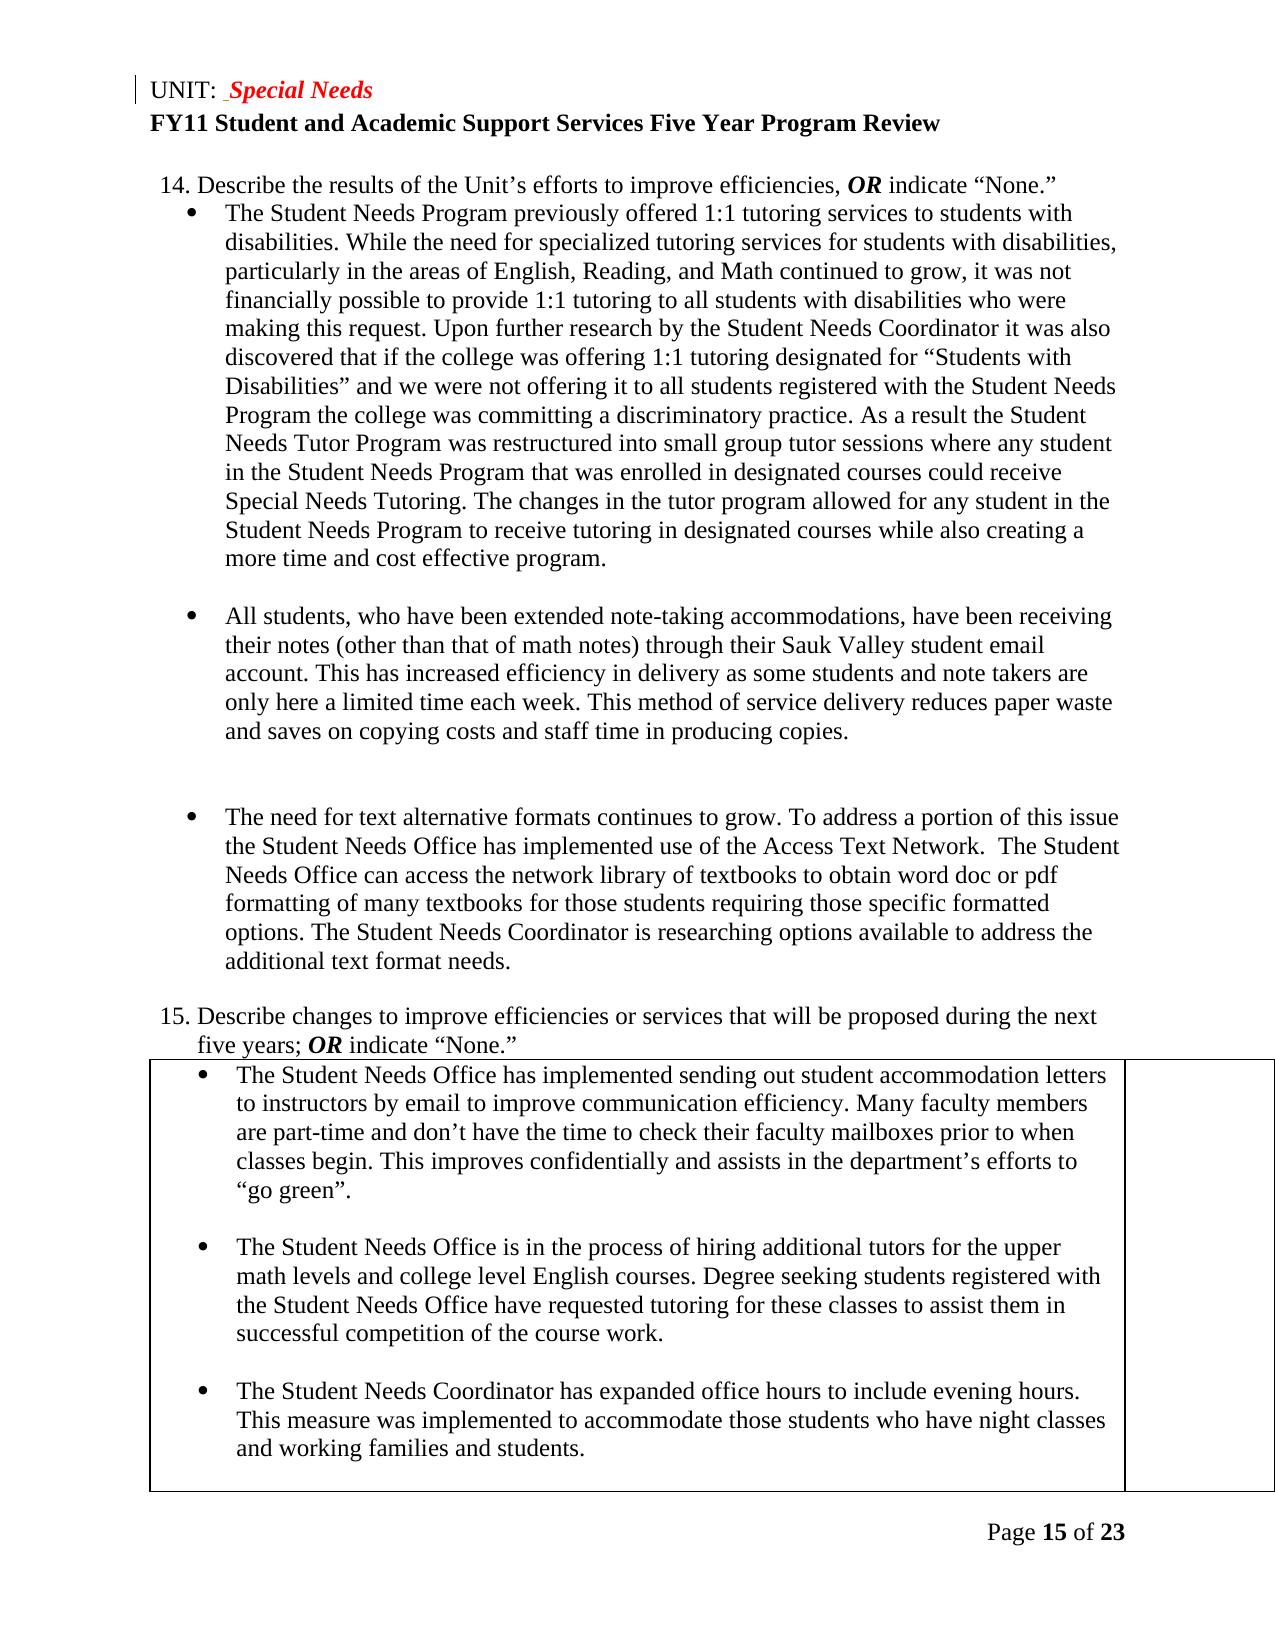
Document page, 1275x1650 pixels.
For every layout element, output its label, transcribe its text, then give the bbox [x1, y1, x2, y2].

list Describe changes to improve efficiencies or services that will be proposed during the next five years; OR indicate “None.” [159, 1001, 1125, 1059]
table_header [1126, 1060, 1274, 1491]
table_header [151, 1060, 1124, 1491]
list The Student Needs Program previously offered 1:1 tutoring services to students with disabilities. While the need for specialized tutoring services for students with disabilities, particularly in the areas of English, Reading, and Math continued to grow, it was not financially possible to provide 1:1 tutoring to all students with disabilities who were making this request. Upon further research by the Student Needs Coordinator it was also discovered that if the college was offering 1:1 tutoring designated for “Students with Disabilities” and we were not offering it to all students registered with the Student Needs Program the college was committing a discriminatory practice. As a result the Student Needs Tutor Program was restructured into small group tutor sessions where any student in the Student Needs Program that was enrolled in designated courses could receive Special Needs Tutoring. The changes in the tutor program allowed for any student in the Student Needs Program to receive tutoring in designated courses while also creating a more time and cost effective program. [187, 198, 1125, 572]
list All students, who have been extended note-taking accommodations, have been receiving their notes (other than that of math notes) through their Sauk Valley student email account. This has increased efficiency in delivery as some students and note takers are only here a limited time each week. This method of service delivery reduces paper waste and saves on copying costs and staff time in producing copies. [187, 601, 1125, 745]
list The need for text alternative formats continues to grow. To address a portion of this issue the Student Needs Office has implemented use of the Access Text Network. The Student Needs Office can access the network library of textbooks to obtain word doc or pdf formatting of many textbooks for those students requiring those specific formatted options. The Student Needs Coordinator is researching options available to address the additional text format needs. [187, 802, 1125, 975]
list Describe the results of the Unit’s efforts to improve efficiencies, OR indicate “None.” [159, 170, 1125, 198]
